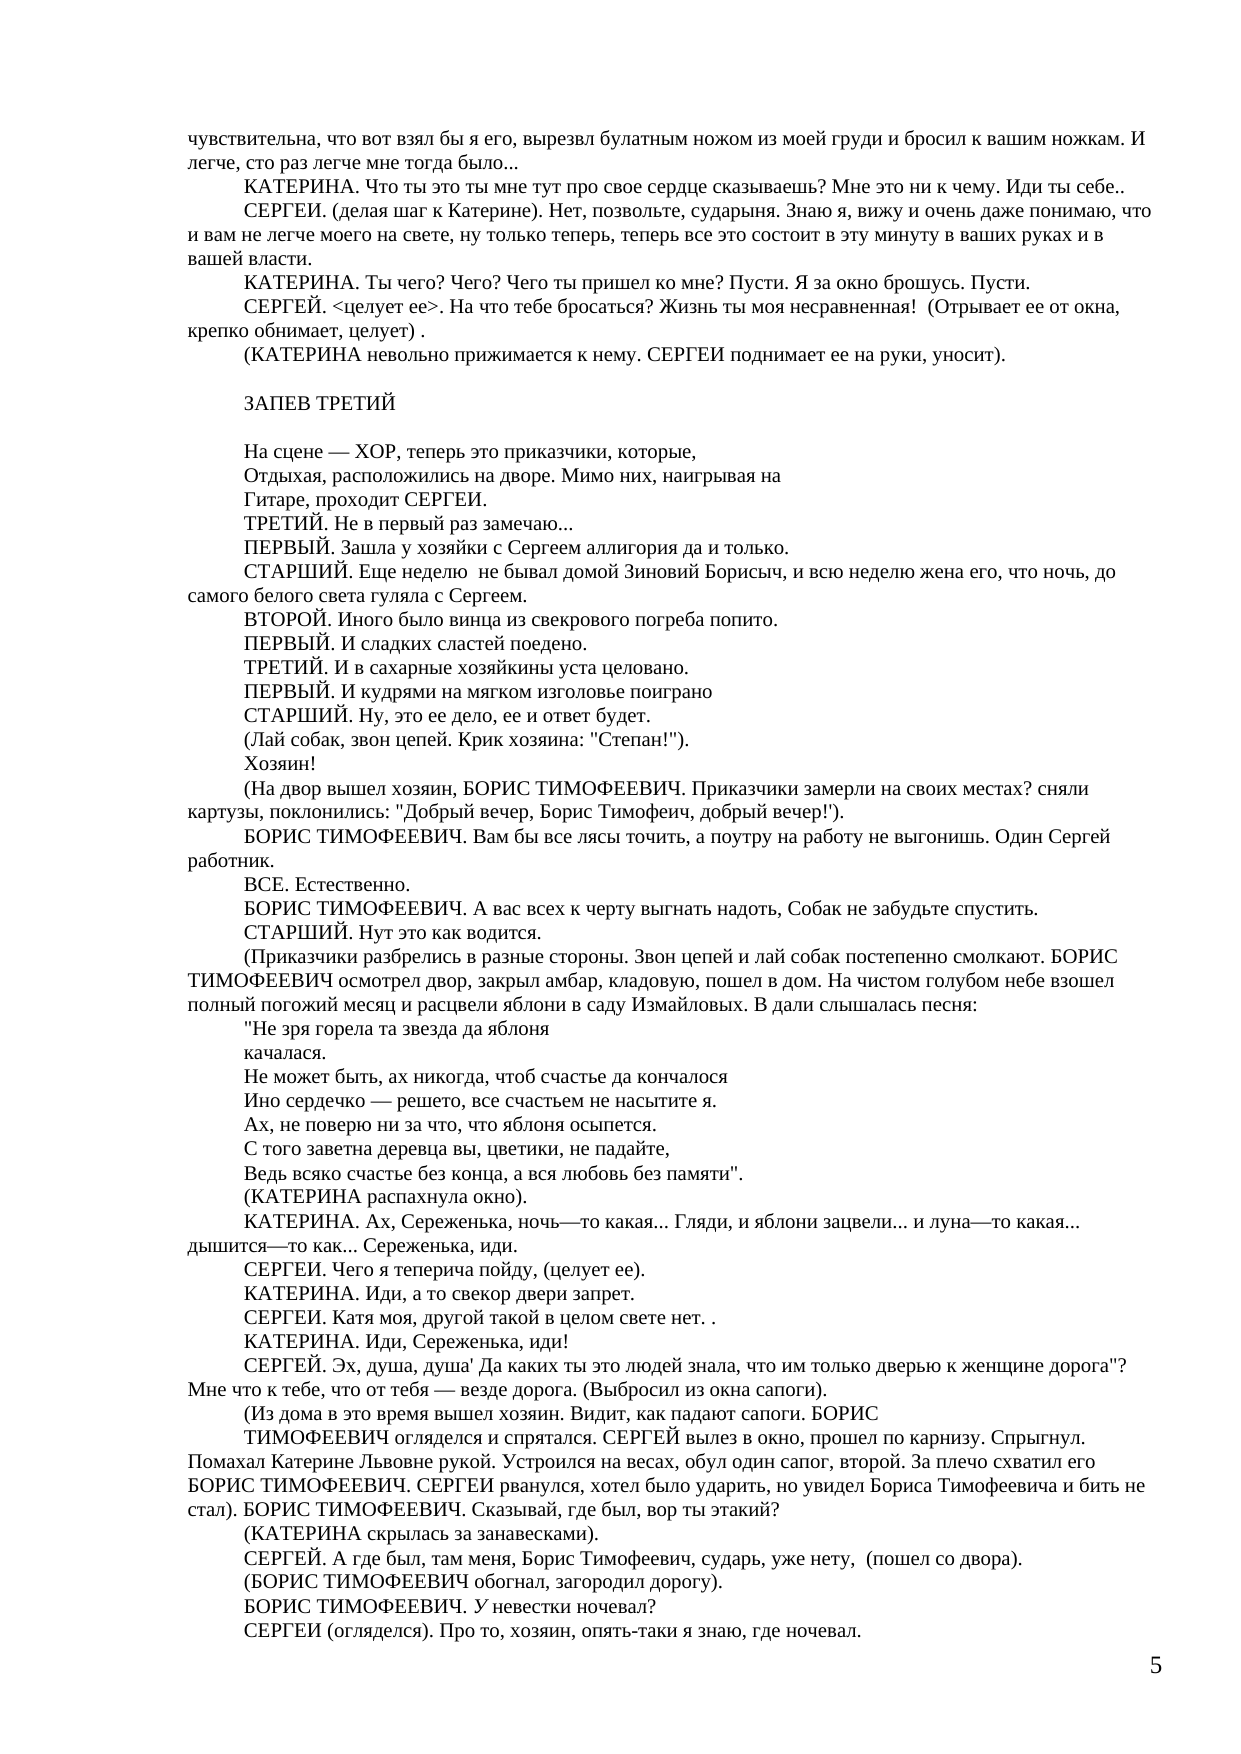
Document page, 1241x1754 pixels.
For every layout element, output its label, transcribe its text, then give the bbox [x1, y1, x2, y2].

text Ино сердечко — решето, все счастьем не насытите я. [187, 1088, 1162, 1112]
text (На двор вышел хозяин, БОРИС ТИМОФЕЕВИЧ. Приказчики замерли на своих местах? сняли картузы, поклонились: "Добрый вечер, Борис Тимофеич, добрый вечер!'). [187, 775, 1162, 823]
text (Лай собак, звон цепей. Крик хозяина: "Степан!"). [187, 727, 1162, 751]
text С того заветна деревца вы, цветики, не падайте, [187, 1136, 1162, 1160]
text КАТЕРИНА. Ты чего? Чего? Чего ты пришел ко мне? Пусти. Я за окно брошусь. Пусти. [187, 270, 1162, 294]
text СЕРГЕЙ. А где был, там меня, Борис Тимофеевич, сударь, уже нету, (пошел со двора). [187, 1545, 1162, 1569]
text БОРИС ТИМОФЕЕВИЧ. А вас всех к черту выгнать надоть, Собак не забудьте спустить. [187, 896, 1162, 920]
text СТАРШИЙ. Нут это как водится. [187, 920, 1162, 944]
text КАТЕРИНА. Ах, Сереженька, ночь—то какая... Гляди, и яблони зацвели... и луна—то какая... дышится—то как... Сереженька, иди. [187, 1208, 1162, 1257]
text ТРЕТИЙ. Не в первый раз замечаю... [187, 511, 1162, 535]
text На сцене — ХОР, теперь это приказчики, которые, [187, 438, 1162, 463]
text "Не зря горела та звезда да яблоня [187, 1016, 1162, 1040]
text БОРИС ТИМОФЕЕВИЧ. Вам бы все лясы точить, а поутру на работу не выгонишь. Один Сергей работник. [187, 823, 1162, 872]
text СЕРГЕИ. (делая шаг к Катерине). Нет, позвольте, сударыня. Знаю я, вижу и очень даже понимаю, что и вам не легче моего на свете, ну только теперь, теперь все это состоит в эту минуту в ваших руках и в вашей власти. [187, 198, 1162, 270]
text КАТЕРИНА. Иди, Сереженька, иди! [187, 1329, 1162, 1353]
text (Приказчики разбрелись в разные стороны. Звон цепей и лай собак постепенно смолкают. БОРИС ТИМОФЕЕВИЧ осмотрел двор, закрыл амбар, кладовую, пошел в дом. На чистом голубом небе взошел полный погожий месяц и расцвели яблони в саду Измайловых. В дали слышалась песня: [187, 944, 1162, 1016]
text Ведь всяко счастье без конца, а вся любовь без памяти". [187, 1160, 1162, 1184]
text ВТОРОЙ. Иного было винца из свекрового погреба попито. [187, 607, 1162, 631]
text Отдыхая, расположились на дворе. Мимо них, наигрывая на [187, 463, 1162, 487]
text СТАРШИЙ. Еще неделю не бывал домой Зиновий Борисыч, и всю неделю жена его, что ночь, до самого белого света гуляла с Сергеем. [187, 559, 1162, 607]
text КАТЕРИНА. Что ты это ты мне тут про свое сердце сказываешь? Мне это ни к чему. Иди ты себе.. [187, 174, 1162, 198]
text СЕРГЕИ (огляделся). Про то, хозяин, опять-таки я знаю, где ночевал. [187, 1618, 1162, 1642]
text СЕРГЕЙ. Эх, душа, душа' Да каких ты это людей знала, что им только дверью к женщине дорога"? Мне что к тебе, что от тебя — везде дорога. (Выбросил из окна сапоги). [187, 1353, 1162, 1401]
text Хозяин! [187, 751, 1162, 775]
text СЕРГЕИ. Чего я теперича пойду, (целует ее). [187, 1257, 1162, 1281]
text качалася. [187, 1040, 1162, 1064]
text СТАРШИЙ. Ну, это ее дело, ее и ответ будет. [187, 703, 1162, 727]
text ЗАПЕВ ТРЕТИЙ [187, 390, 1162, 414]
text ПЕРВЫЙ. И сладких сластей поедено. [187, 631, 1162, 655]
text КАТЕРИНА. Иди, а то свекор двери запрет. [187, 1281, 1162, 1305]
text ВСЕ. Естественно. [187, 872, 1162, 896]
text БОРИС ТИМОФЕЕВИЧ. У невестки ночевал? [187, 1593, 1162, 1618]
text Гитаре, проходит СЕРГЕИ. [187, 487, 1162, 511]
text Ах, не поверю ни за что, что яблоня осыпется. [187, 1112, 1162, 1136]
text ПЕРВЫЙ. И кудрями на мягком изголовье поиграно [187, 679, 1162, 703]
text ТИМОФЕЕВИЧ огляделся и спрятался. СЕРГЕЙ вылез в окно, прошел по карнизу. Спрыгнул. Помахал Катерине Львовне рукой. Устроился на весах, обул один сапог, второй. За плечо схватил его БОРИС ТИМОФЕЕВИЧ. СЕРГЕИ рванулся, хотел было ударить, но увидел Бориса Тимофеевича и бить не стал). БОРИС ТИМОФЕЕВИЧ. Сказывай, где был, вор ты этакий? [187, 1425, 1162, 1521]
text ПЕРВЫЙ. Зашла у хозяйки с Сергеем аллигория да и только. [187, 535, 1162, 559]
text ТРЕТИЙ. И в сахарные хозяйкины уста целовано. [187, 655, 1162, 679]
text СЕРГЕЙ. <целует ее>. На что тебе бросаться? Жизнь ты моя несравненная! (Отрывает ее от окна, крепко обнимает, целует) . [187, 294, 1162, 342]
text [187, 126, 1162, 174]
text СЕРГЕИ. Катя моя, другой такой в целом свете нет. . [187, 1305, 1162, 1329]
text (КАТЕРИНА распахнула окно). [187, 1184, 1162, 1208]
text (КАТЕРИНА скрылась за занавесками). [187, 1521, 1162, 1545]
text Не может быть, ах никогда, чтоб счастье да кончалося [187, 1064, 1162, 1088]
text (КАТЕРИНА невольно прижимается к нему. СЕРГЕИ поднимает ее на руки, уносит). [187, 342, 1162, 366]
text (БОРИС ТИМОФЕЕВИЧ обогнал, загородил дорогу). [187, 1569, 1162, 1593]
text (Из дома в это время вышел хозяин. Видит, как падают сапоги. БОРИС [187, 1401, 1162, 1425]
